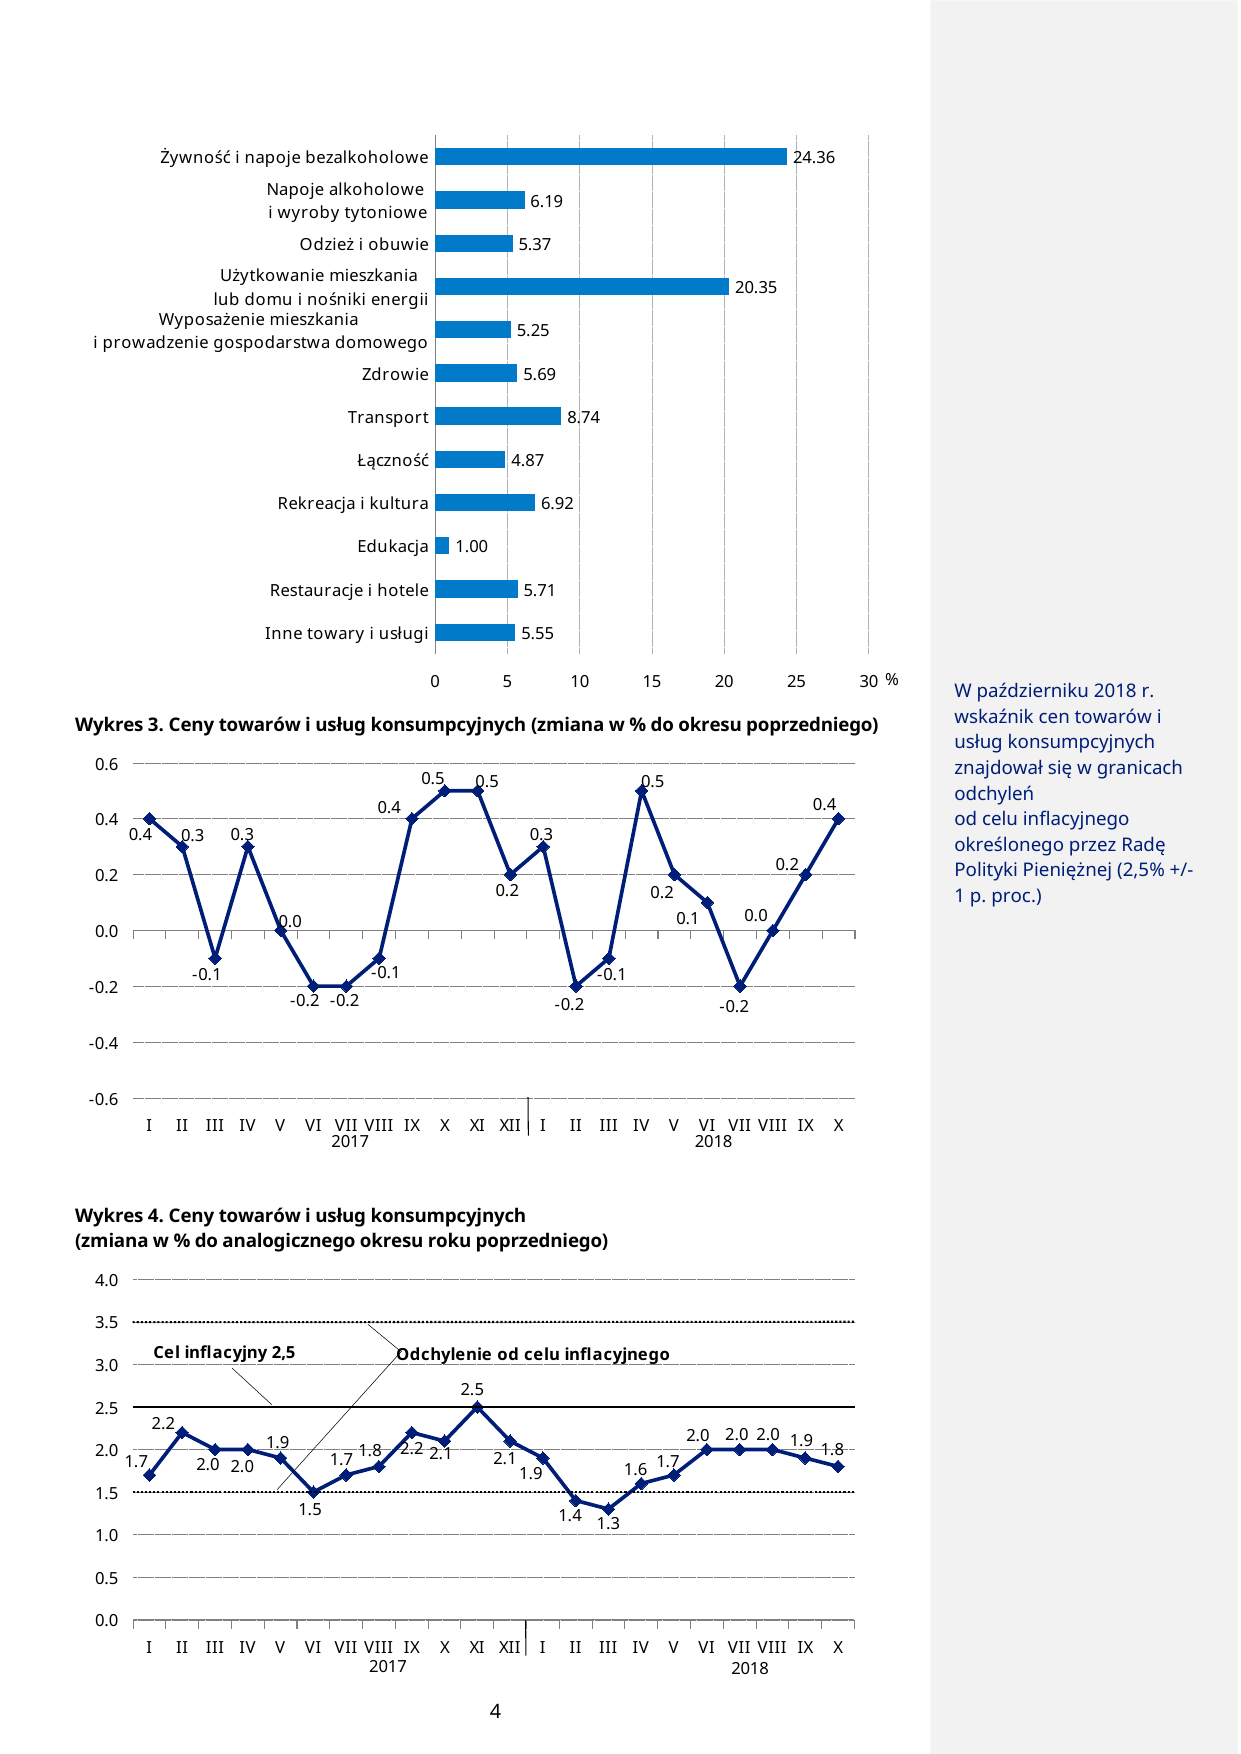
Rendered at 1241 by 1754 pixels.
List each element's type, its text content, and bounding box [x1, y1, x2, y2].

text Wykres 4. Ceny towarów i usług konsumpcyjnych (zmiana w % do analogicznego okresu roku poprzedniego) [75, 1202, 915, 1252]
text Wykres 3. Ceny towarów i usług konsumpcyjnych (zmiana w % do okresu poprzedniego) [75, 121, 915, 737]
